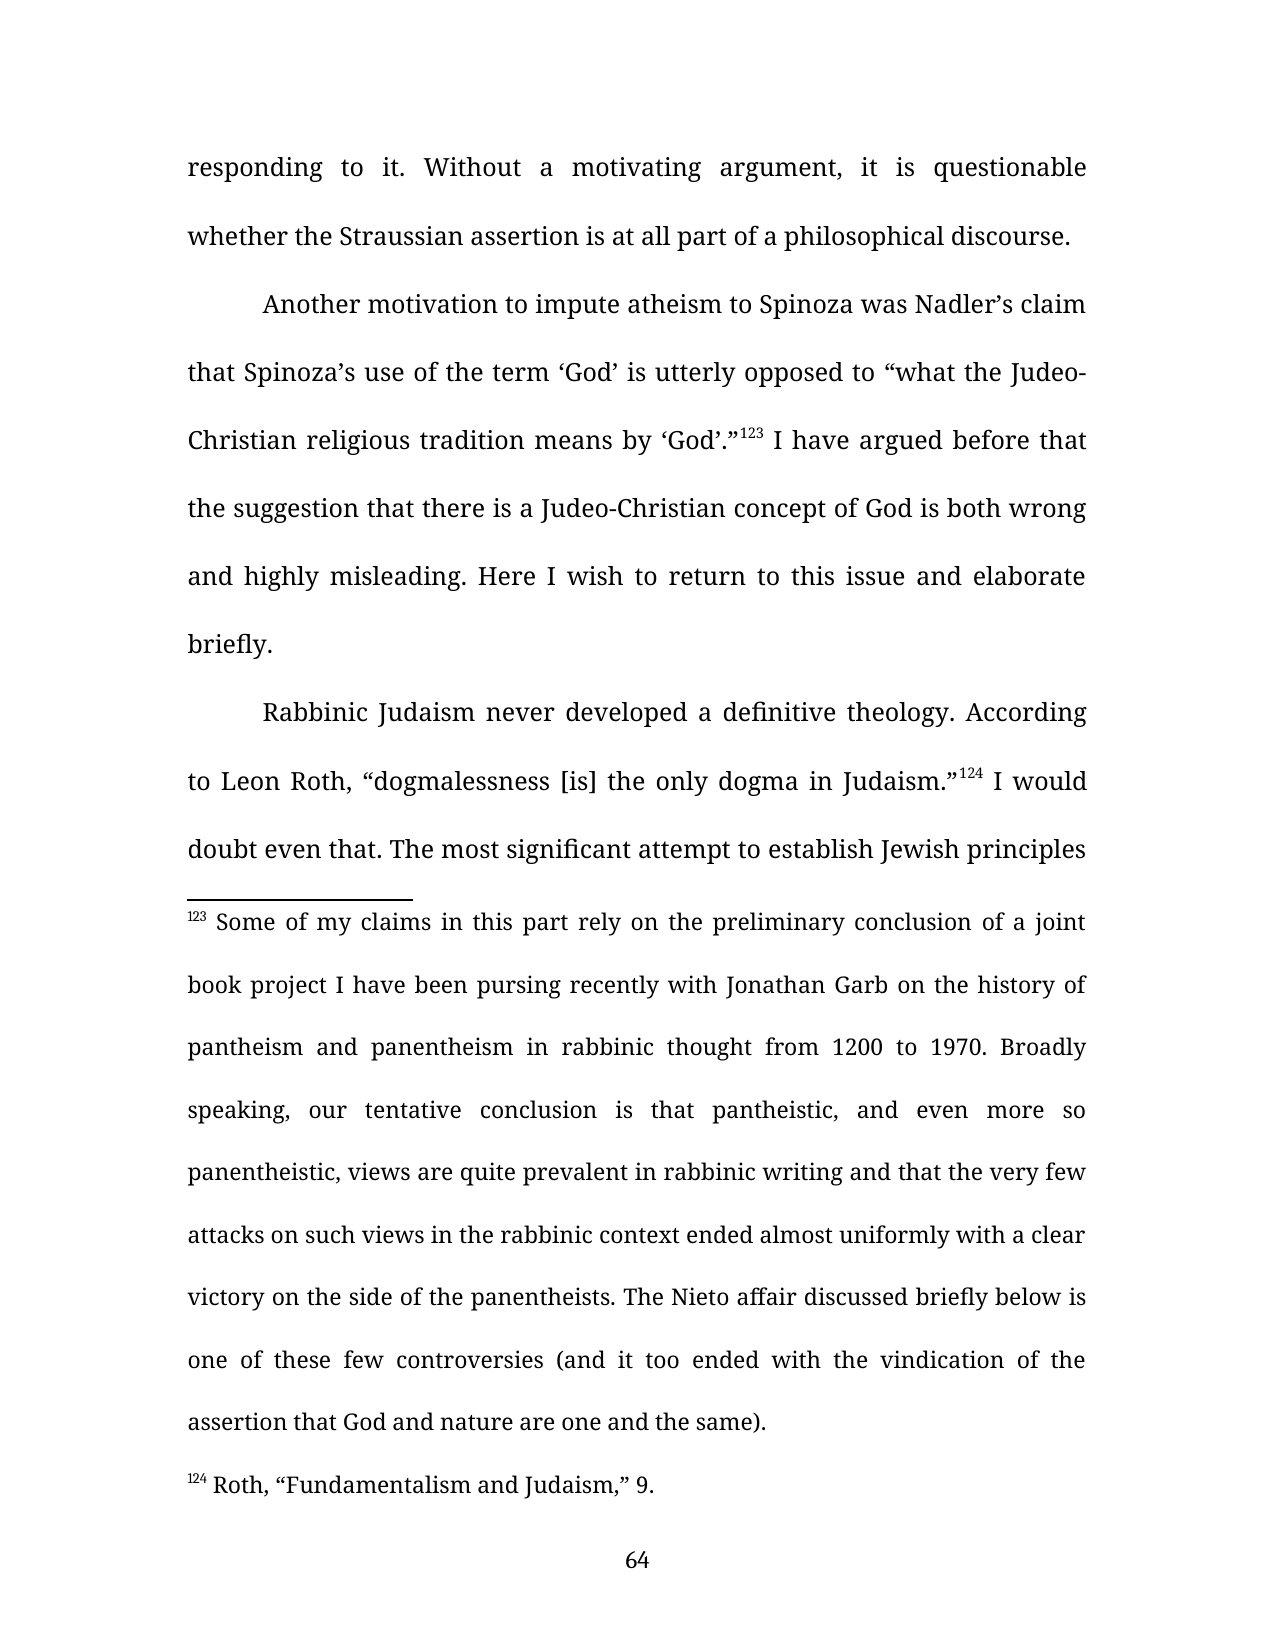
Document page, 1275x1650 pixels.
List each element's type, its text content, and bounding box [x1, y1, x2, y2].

text Rabbinic Judaism never developed a definitive theology. According to Leon Roth, “dogmalessness [is] the only dogma in Judaism.” I would doubt even that. The most significant attempt to establish Jewish principles of faith was carried out by Maimonides in his “Preface to Chapter Heleq” and the thirteen principles delineated therein. The two most salient features of this attempt were its populist nature (i.e., it was meant to be propagated among the masses), and its colossal failure (these principles were accepted by some, explicitly rejected by many, and radically reinterpreted by others). With regard to the first feature, we may only note that a common joke among Maimonides scholars is that the real question regarding these principles is whether Maimonides believed in seven or only six of his thirteen principles. It is also worth stressing that Maimonides’ thirteen principles appeared in his early and popular Commentary on the Mishna, and that in his mature philosophical masterpiece, the Guide of the Perplexed, Maimonides did not even bother to mention these principles. [187, 695, 1087, 865]
text Another motivation to impute atheism to Spinoza was Nadler’s claim that Spinoza’s use of the term ‘God’ is utterly opposed to “what the Judeo-Christian religious tradition means by ‘God’.” I have argued before that the suggestion that there is a Judeo-Christian concept of God is both wrong and highly misleading. Here I wish to return to this issue and elaborate briefly. [187, 286, 1087, 661]
text In parts 3 and 4 we have studied a wide selection of key texts from both the Ethics and the TTP which could hardly be reconciled with the view of Spinoza as an atheist. Many more texts can be adduced, both from the aforementioned two books and from Spinoza’s other works and correspondence. It is now time to reconsider why we were led to the conjecture that Spinoza was an atheist in spite of the clear testimony of the texts (such as Spinoza’s elaborate and highly sophisticated proof of God’s existence at the beginning of the Ethics). There seemed to be two chief reasons that led us to the atheism conjuncture. On the one hand, we had the Straussian claim that insofar as Spinoza was a philosopher he could not genuinely assert the existence of God. This claim does not deserve a response because no argument was made to motivate it. Once the Straussian will launch an argument in support of the claim that a philosopher cannot assert the existence of God, there will a point in responding to it. Without a motivating argument, it is questionable whether the Straussian assertion is at all part of a philosophical discourse. [187, 150, 1087, 252]
